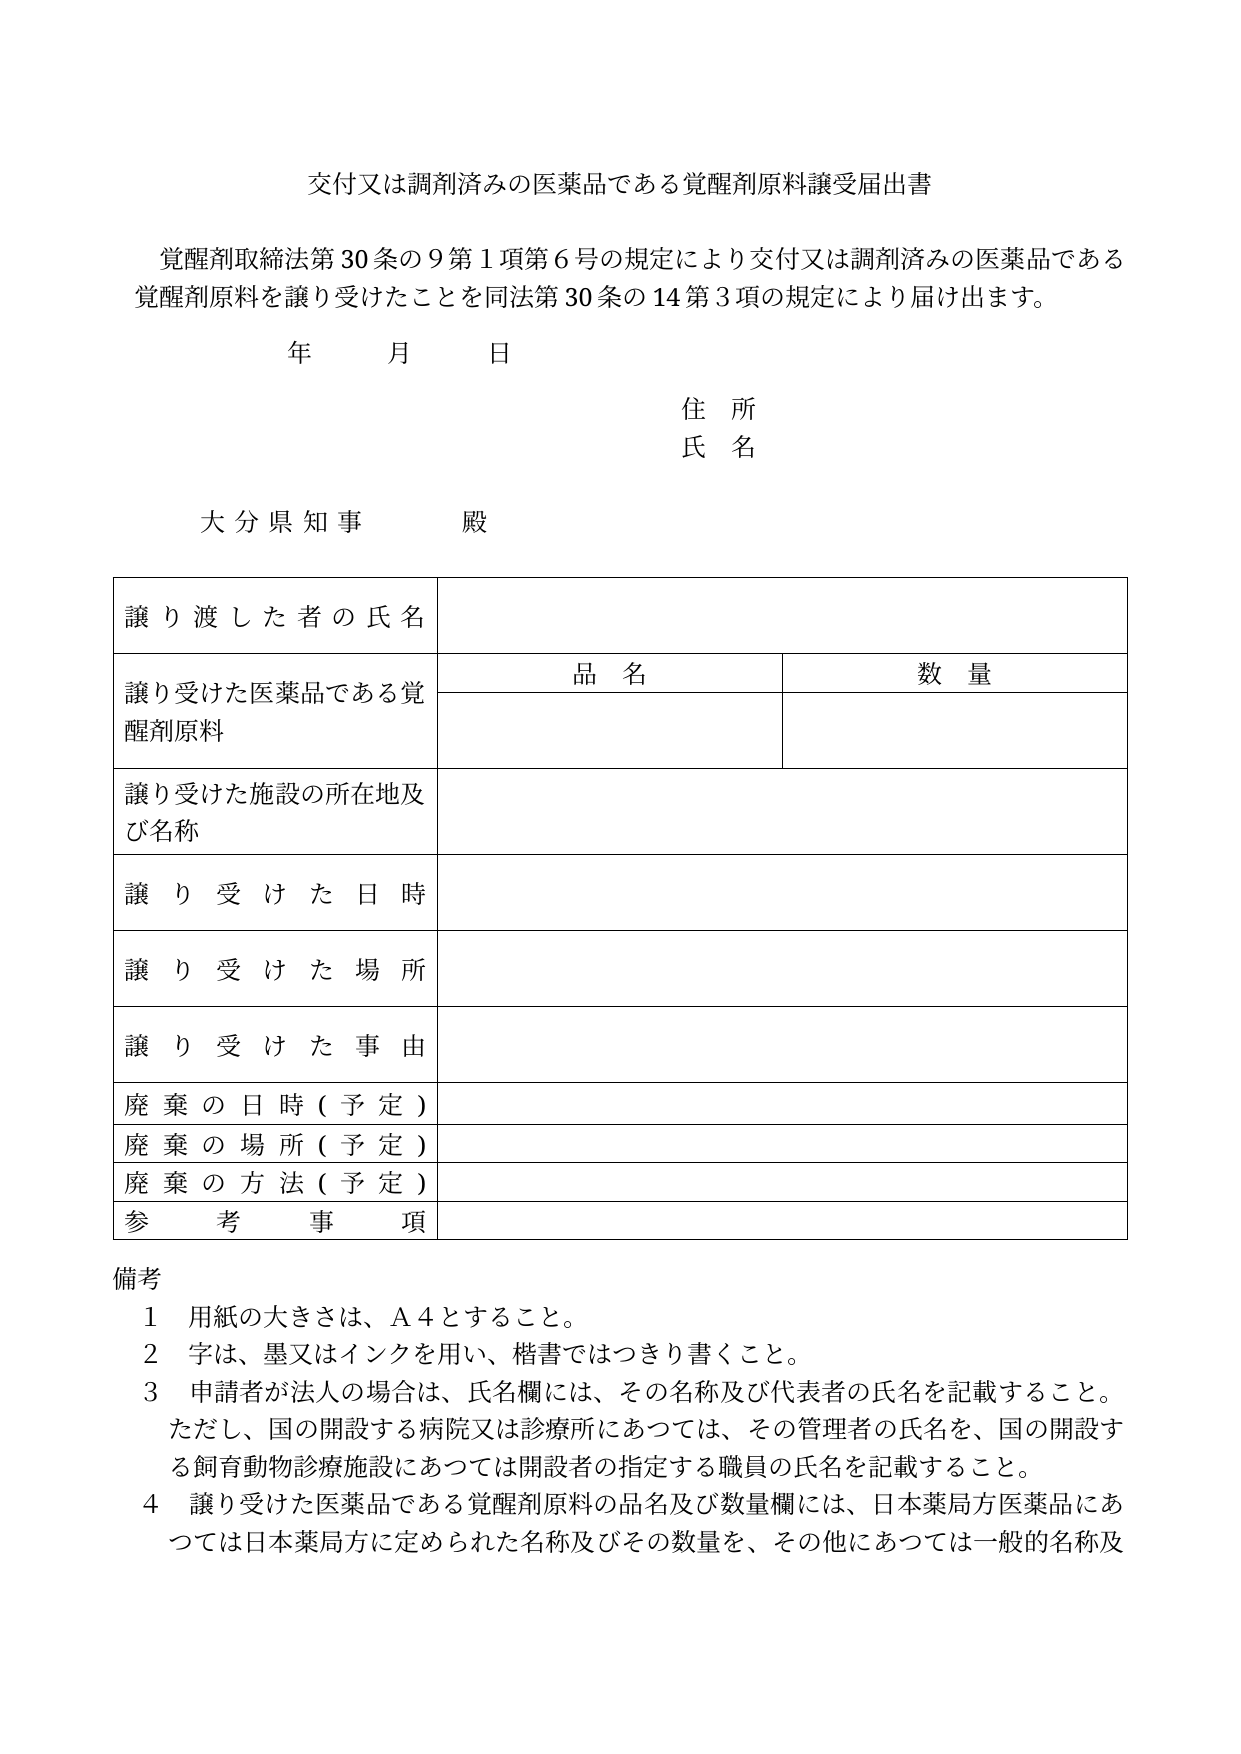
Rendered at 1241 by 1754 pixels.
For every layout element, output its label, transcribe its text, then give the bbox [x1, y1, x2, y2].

table_cell [438, 855, 1127, 930]
text 交付又は調剤済みの医薬品である覚醒剤原料譲受届出書 [112, 164, 1128, 202]
text 年 月 日 [112, 333, 1128, 371]
table_cell 廃棄の日時(予定) [114, 1083, 437, 1124]
text ２ 字は、墨又はインクを用い、楷書ではつきり書くこと。 [138, 1334, 1128, 1372]
table_header 譲り渡した者の氏名 [114, 578, 437, 653]
table_cell 譲り受けた医薬品である覚醒剤原料 [114, 654, 437, 768]
table_cell 譲り受けた日時 [114, 855, 437, 930]
table_cell [438, 769, 1127, 854]
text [138, 1484, 1128, 1559]
table_cell [438, 1125, 1127, 1162]
table_cell [783, 693, 1127, 768]
table_cell 参考事項 [114, 1202, 437, 1239]
table_cell [438, 1007, 1127, 1082]
text 大分県知事 殿 [112, 502, 1128, 539]
table_cell [438, 1202, 1127, 1239]
table_cell 譲り受けた場所 [114, 931, 437, 1006]
table_cell 譲り受けた施設の所在地及び名称 [114, 769, 437, 854]
table_cell 数 量 [783, 654, 1127, 692]
table_cell [438, 693, 782, 768]
table_cell [438, 1163, 1127, 1201]
table_cell 廃棄の場所(予定) [114, 1125, 437, 1162]
table_cell [438, 1083, 1127, 1124]
text 氏 名 [681, 427, 1128, 464]
table_cell 品 名 [438, 654, 782, 692]
text １ 用紙の大きさは、Ａ４とすること。 [138, 1297, 1128, 1334]
text 覚醒剤取締法第30条の９第１項第６号の規定により交付又は調剤済みの医薬品である覚醒剤原料を譲り受けたことを同法第30条の14第３項の規定により届け出ます。 [134, 239, 1128, 314]
text 備考 [112, 1259, 1128, 1297]
text 住 所 [681, 389, 1128, 427]
table_cell 廃棄の方法(予定) [114, 1163, 437, 1201]
text ３ 申請者が法人の場合は、氏名欄には、その名称及び代表者の氏名を記載すること。ただし、国の開設する病院又は診療所にあつては、その管理者の氏名を、国の開設する飼育動物診療施設にあつては開設者の指定する職員の氏名を記載すること。 [138, 1372, 1128, 1484]
table_cell 譲り受けた事由 [114, 1007, 437, 1082]
table_header [438, 578, 1127, 653]
table_cell [438, 931, 1127, 1006]
